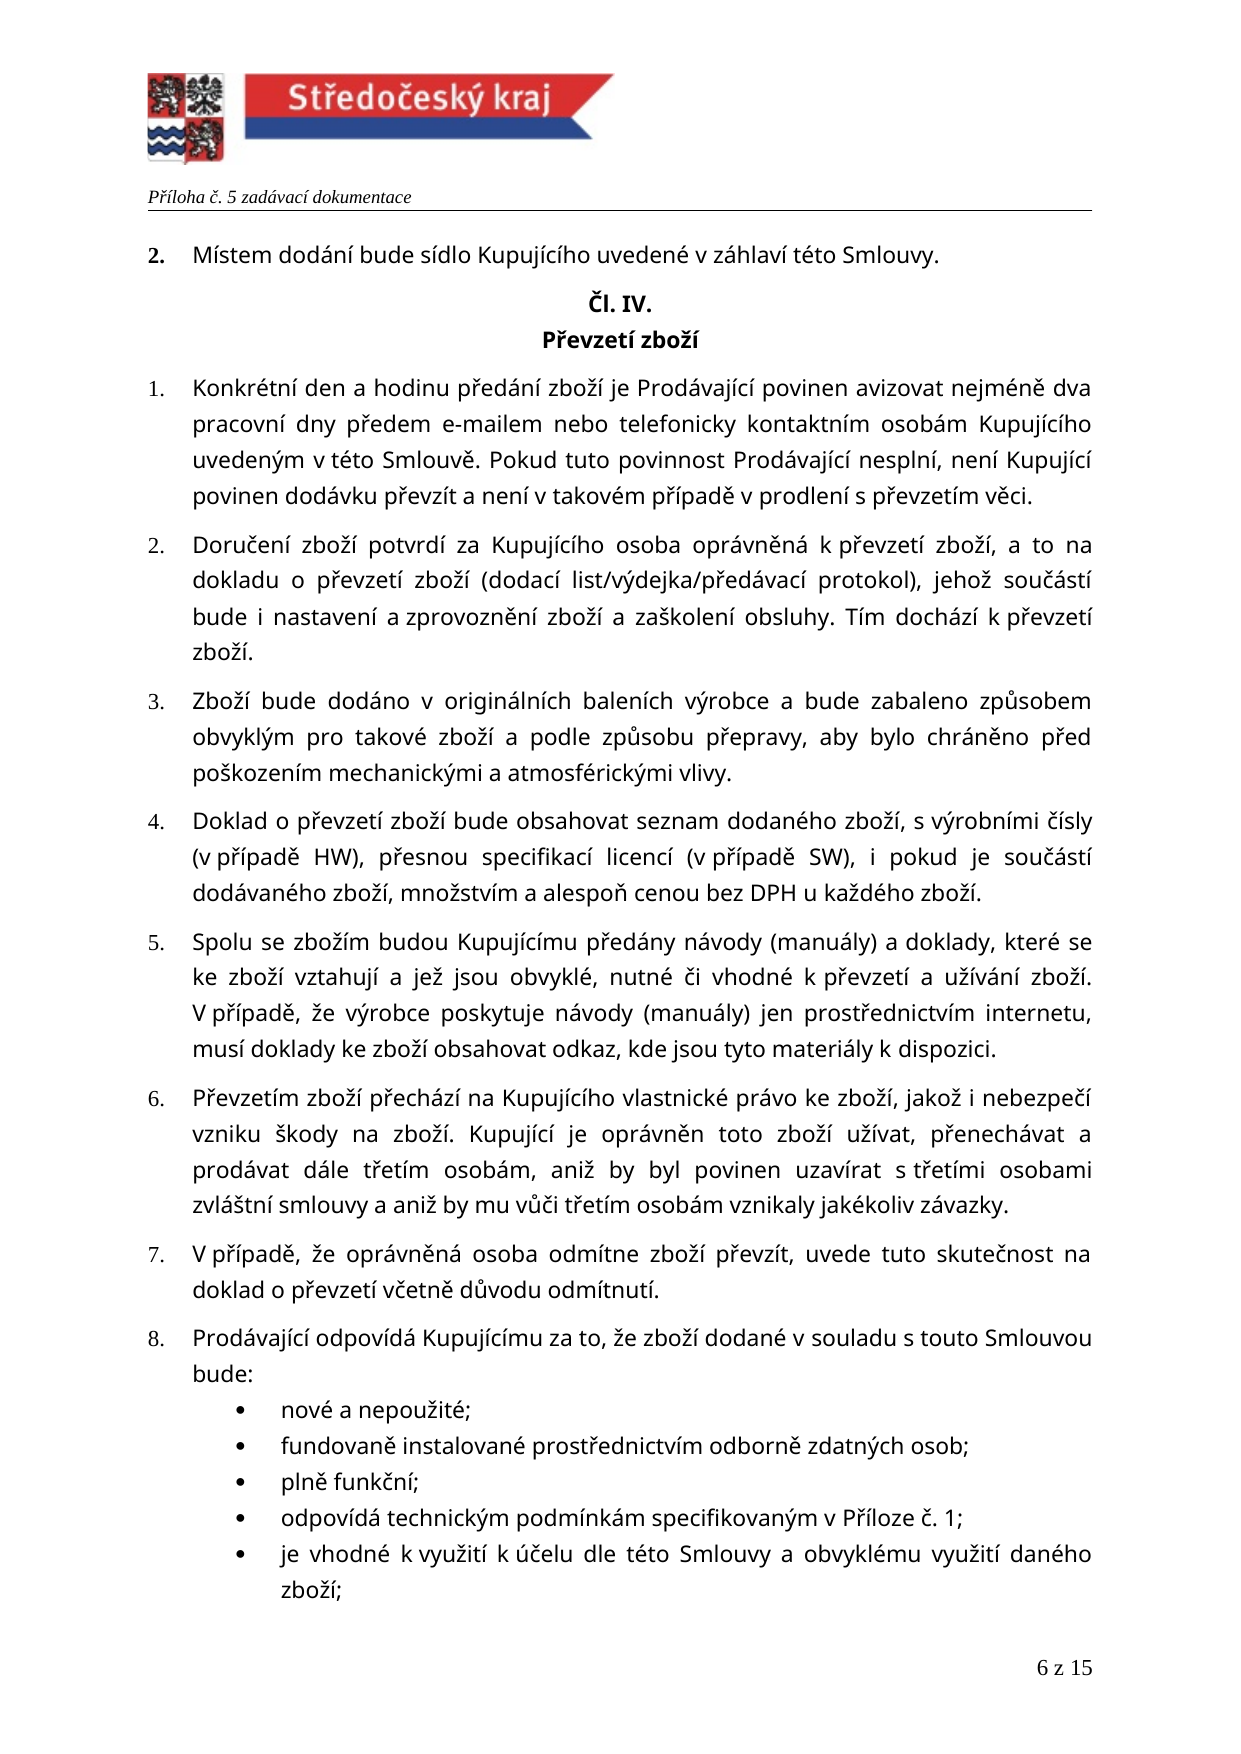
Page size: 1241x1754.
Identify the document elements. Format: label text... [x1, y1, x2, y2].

list Prodávající odpovídá Kupujícímu za to, že zboží dodané v souladu s touto Smlouvou bude: [148, 1322, 1092, 1389]
list Konkrétní den a hodinu předání zboží je Prodávající povinen avizovat nejméně dva pracovní dny předem e-mailem nebo telefonicky kontaktním osobám Kupujícího uvedeným v této Smlouvě. Pokud tuto povinnost Prodávající nesplní, není Kupující povinen dodávku převzít a není v takovém případě v prodlení s převzetím věci. [148, 372, 1092, 511]
list Zboží bude dodáno v originálních baleních výrobce a bude zabaleno způsobem obvyklým pro takové zboží a podle způsobu přepravy, aby bylo chráněno před poškozením mechanickými a atmosférickými vlivy. [148, 685, 1092, 788]
list Převzetí zboží [148, 324, 1092, 355]
list nové a nepoužité; [236, 1394, 1092, 1425]
picture [147, 73, 615, 165]
list Převzetím zboží přechází na Kupujícího vlastnické právo ke zboží, jakož i nebezpečí vzniku škody na zboží. Kupující je oprávněn toto zboží užívat, přenechávat a prodávat dále třetím osobám, aniž by byl povinen uzavírat s třetími osobami zvláštní smlouvy a aniž by mu vůči třetím osobám vznikaly jakékoliv závazky. [148, 1082, 1092, 1221]
list V případě, že oprávněná osoba odmítne zboží převzít, uvede tuto skutečnost na doklad o převzetí včetně důvodu odmítnutí. [148, 1238, 1092, 1305]
list Místem dodání bude sídlo Kupujícího uvedené v záhlaví této Smlouvy. [148, 239, 1092, 271]
list je vhodné k využití k účelu dle této Smlouvy a obvyklému využití daného zboží; [236, 1538, 1092, 1605]
list fundovaně instalované prostřednictvím odborně zdatných osob; [236, 1430, 1092, 1461]
list Doklad o převzetí zboží bude obsahovat seznam dodaného zboží, s výrobními čísly (v případě HW), přesnou specifikací licencí (v případě SW), i pokud je součástí dodávaného zboží, množstvím a alespoň cenou bez DPH u každého zboží. [148, 805, 1092, 908]
list Doručení zboží potvrdí za Kupujícího osoba oprávněná k převzetí zboží, a to na dokladu o převzetí zboží (dodací list/výdejka/předávací protokol), jehož součástí bude i nastavení a zprovoznění zboží a zaškolení obsluhy. Tím dochází k převzetí zboží. [148, 528, 1092, 668]
list odpovídá technickým podmínkám specifikovaným v Příloze č. 1; [236, 1502, 1092, 1533]
list Čl. IV. [148, 288, 1092, 319]
list plně funkční; [236, 1466, 1092, 1497]
list Spolu se zbožím budou Kupujícímu předány návody (manuály) a doklady, které se ke zboží vztahují a jež jsou obvyklé, nutné či vhodné k převzetí a užívání zboží. V případě, že výrobce poskytuje návody (manuály) jen prostřednictvím internetu, musí doklady ke zboží obsahovat odkaz, kde jsou tyto materiály k dispozici. [148, 925, 1092, 1064]
